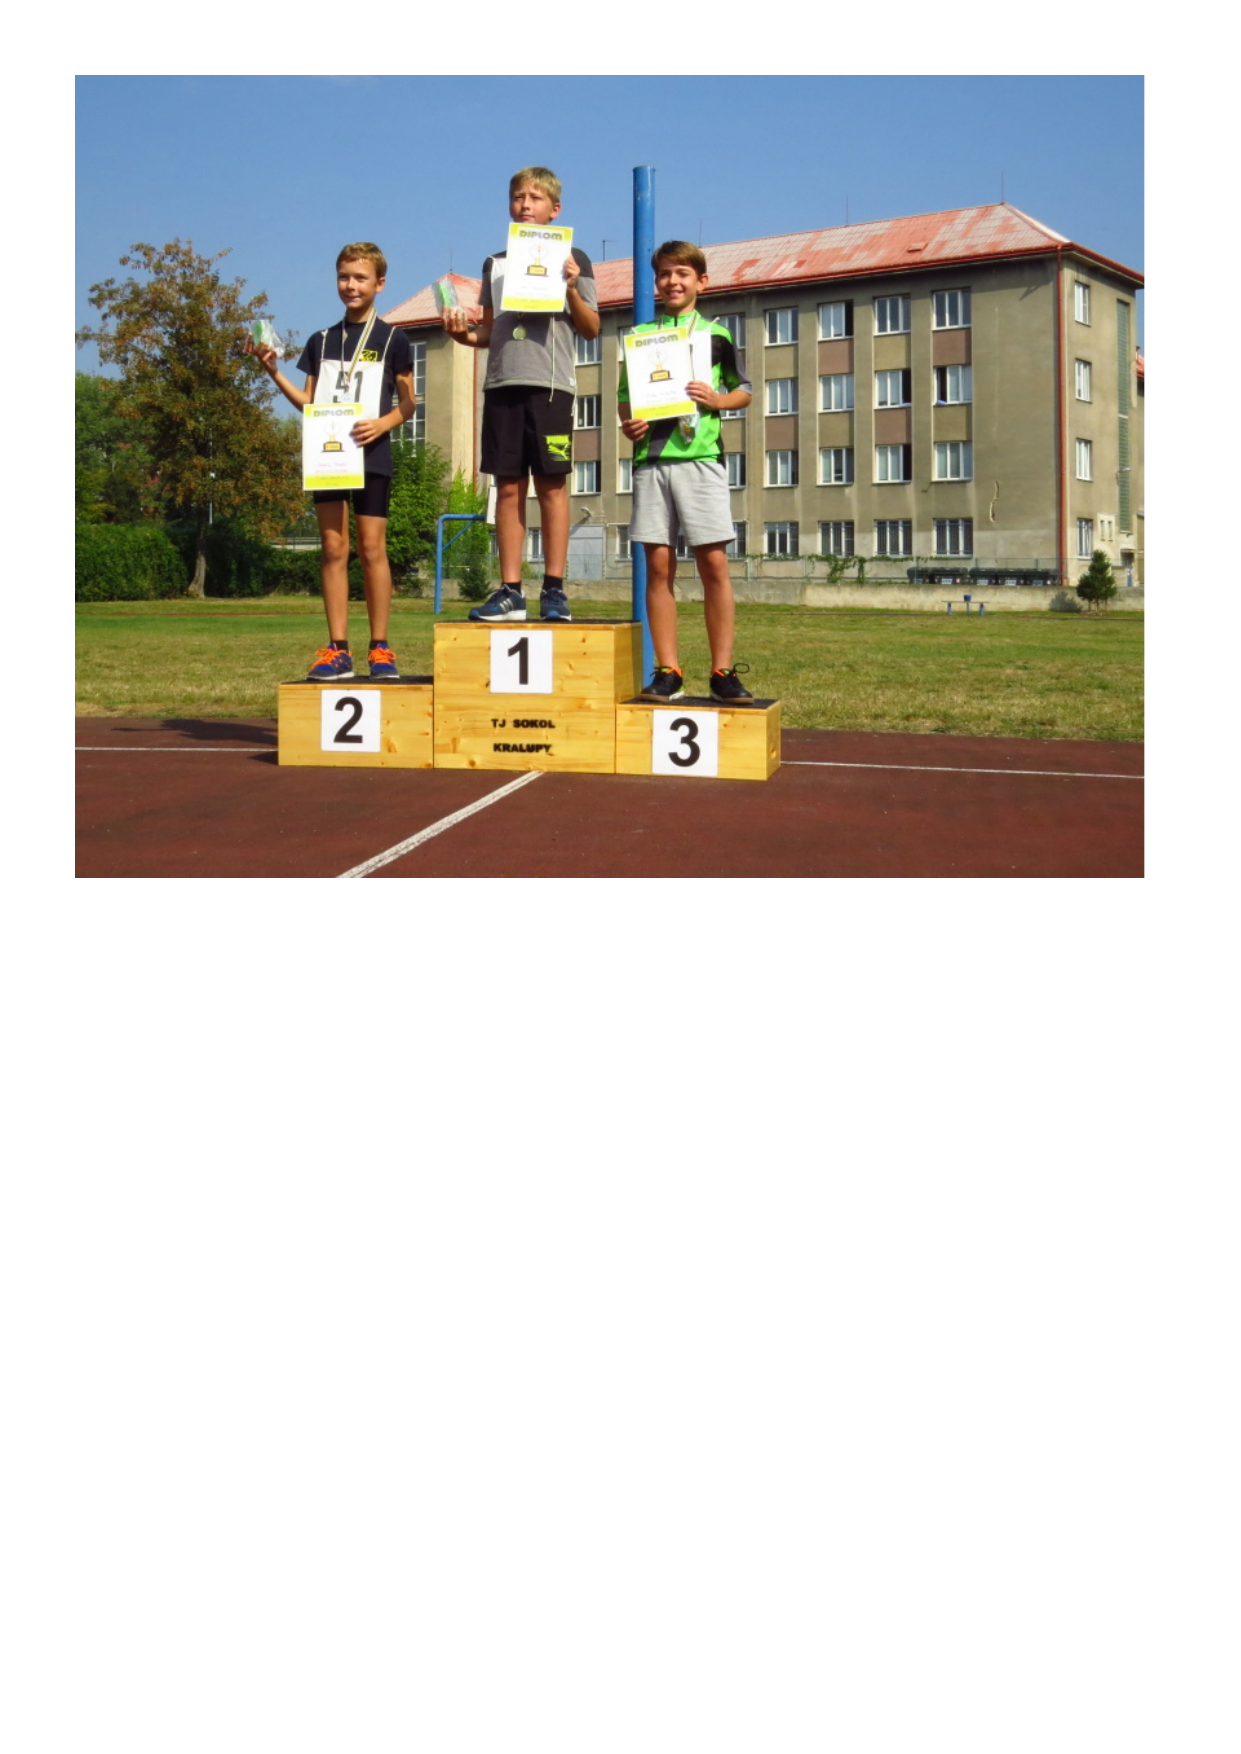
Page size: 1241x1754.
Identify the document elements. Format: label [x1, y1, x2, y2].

picture [75, 75, 1145, 878]
